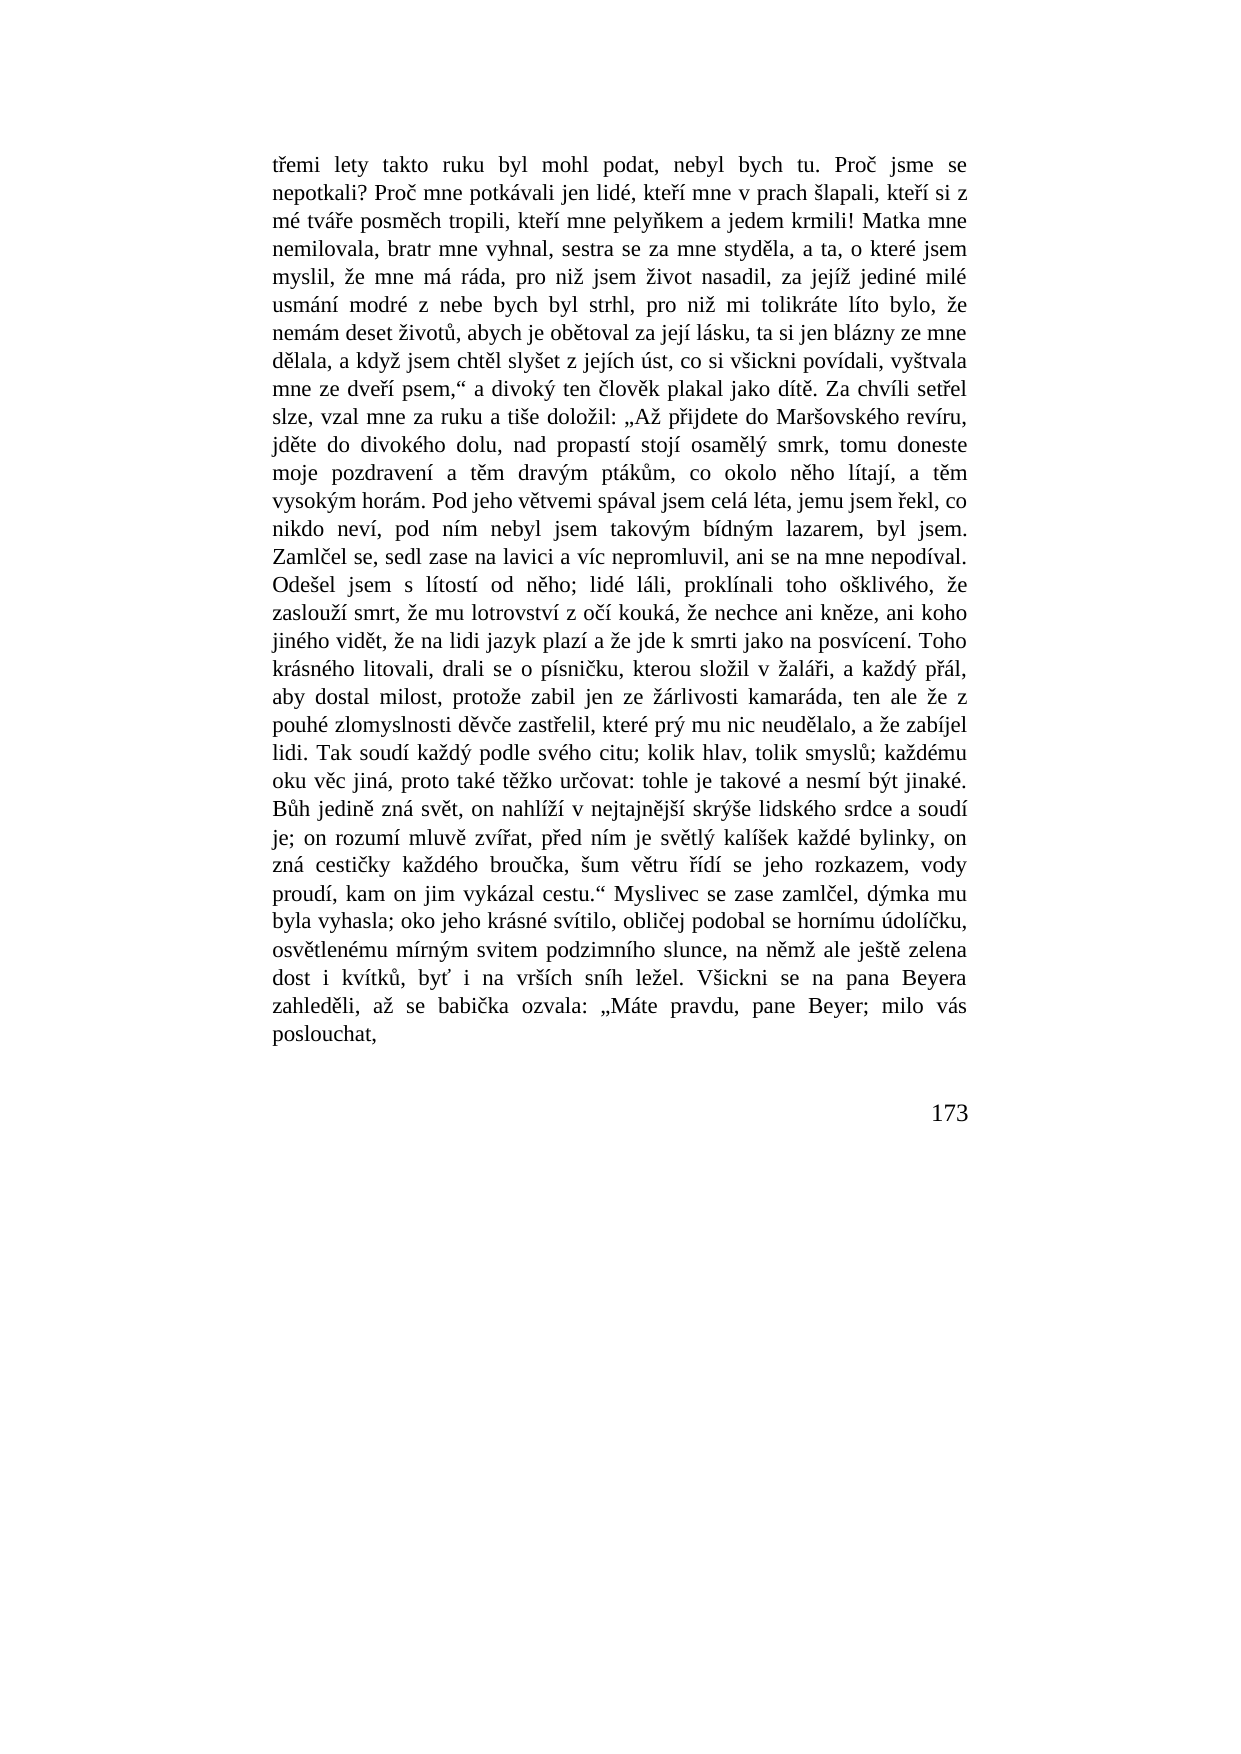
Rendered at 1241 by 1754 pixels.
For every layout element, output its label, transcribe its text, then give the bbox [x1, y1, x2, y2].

text 173 [272, 1098, 968, 1126]
text třemi lety takto ruku byl mohl podat, nebyl bych tu. Proč jsme se nepotkali? Proč mne potkávali jen lidé, kteří mne v prach šlapali, kteří si z mé tváře posměch tropili, kteří mne pelyňkem a jedem krmili! Matka mne nemilovala, bratr mne vyhnal, sestra se za mne styděla, a ta, o které jsem myslil, že mne má ráda, pro niž jsem život nasadil, za jejíž jediné milé usmání modré z nebe bych byl strhl, pro niž mi tolikráte líto bylo, že nemám deset životů, abych je obětoval za její lásku, ta si jen blázny ze mne dělala, a když jsem chtěl slyšet z jejích úst, co si všickni povídali, vyštvala mne ze dveří psem,“ a divoký ten člověk plakal jako dítě. Za chvíli setřel slze, vzal mne za ruku a tiše doložil: „Až přijdete do Maršovského revíru, jděte do divokého dolu, nad propastí stojí osamělý smrk, tomu doneste moje pozdravení a těm dravým ptákům, co okolo něho lítají, a těm vysokým horám. Pod jeho větvemi spával jsem celá léta, jemu jsem řekl, co nikdo neví, pod ním nebyl jsem takovým bídným lazarem, byl jsem. Zamlčel se, sedl zase na lavici a víc nepromluvil, ani se na mne nepodíval. Odešel jsem s lítostí od něho; lidé láli, proklínali toho ošklivého, že zaslouží smrt, že mu lotrovství z očí kouká, že nechce ani kněze, ani koho jiného vidět, že na lidi jazyk plazí a že jde k smrti jako na posvícení. Toho krásného litovali, drali se o písničku, kterou složil v žaláři, a každý přál, aby dostal milost, protože zabil jen ze žárlivosti kamaráda, ten ale že z pouhé zlomyslnosti děvče zastřelil, které prý mu nic neudělalo, a že zabíjel lidi. Tak soudí každý podle svého citu; kolik hlav, tolik smyslů; každému oku věc jiná, proto také těžko určovat: tohle je takové a nesmí být jinaké. Bůh jedině zná svět, on nahlíží v nejtajnější skrýše lidského srdce a soudí je; on rozumí mluvě zvířat, před ním je světlý kalíšek každé bylinky, on zná cestičky každého broučka, šum větru řídí se jeho rozkazem, vody proudí, kam on jim vykázal cestu.“ Myslivec se zase zamlčel, dýmka mu byla vyhasla; oko jeho krásné svítilo, obličej podobal se hornímu údolíčku, osvětlenému mírným svitem podzimního slunce, na němž ale ještě zelena dost i kvítků, byť i na vrších sníh ležel. Všickni se na pana Beyera zahleděli, až se babička ozvala: „Máte pravdu, pane Beyer; milo vás poslouchat, [272, 150, 969, 1047]
